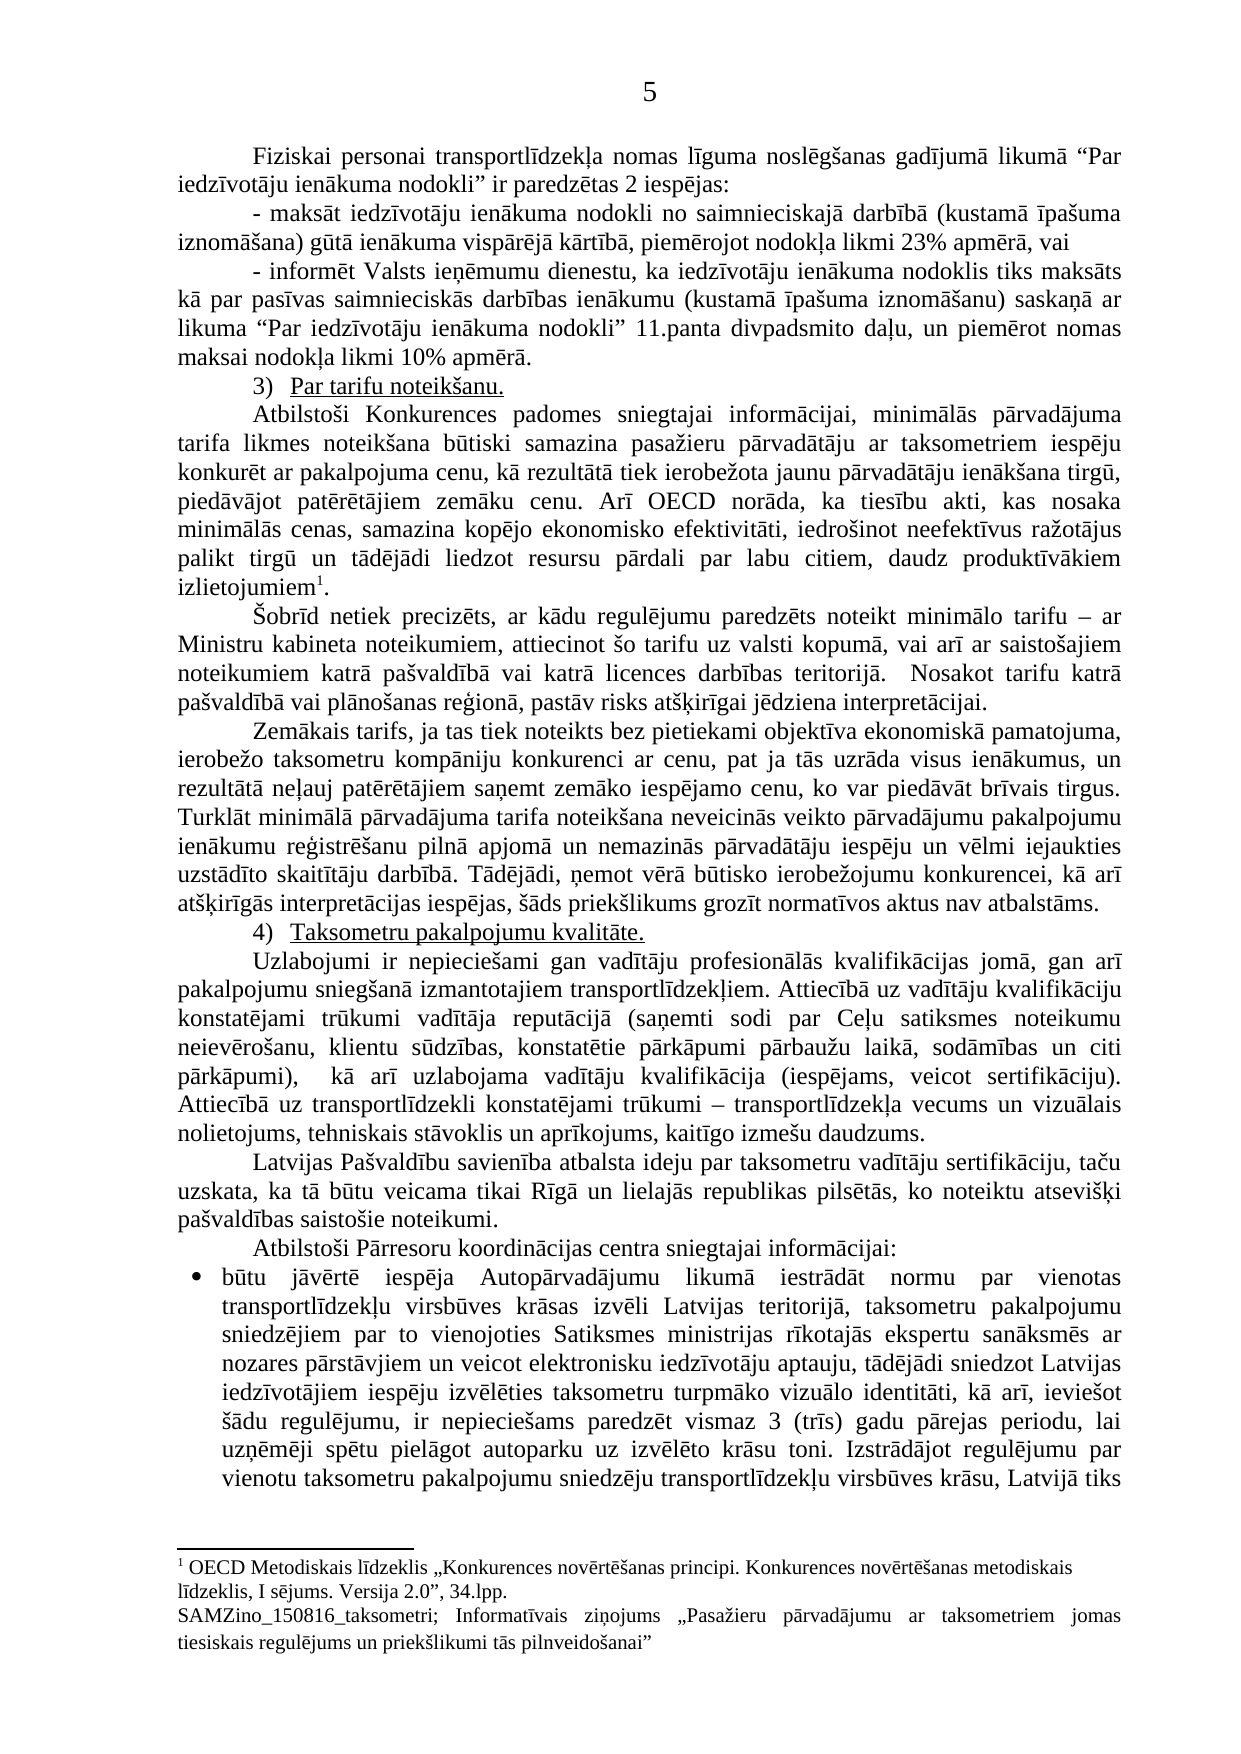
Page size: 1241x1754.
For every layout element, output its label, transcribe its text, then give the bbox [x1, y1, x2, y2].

text Šobrīd netiek precizēts, ar kādu regulējumu paredzēts noteikt minimālo tarifu – ar Ministru kabineta noteikumiem, attiecinot šo tarifu uz valsti kopumā, vai arī ar saistošajiem noteikumiem katrā pašvaldībā vai katrā licences darbības teritorijā. Nosakot tarifu katrā pašvaldībā vai plānošanas reģionā, pastāv risks atšķirīgai jēdziena interpretācijai. [177, 601, 1122, 716]
text Zemākais tarifs, ja tas tiek noteikts bez pietiekami objektīva ekonomiskā pamatojuma, ierobežo taksometru kompāniju konkurenci ar cenu, pat ja tās uzrāda visus ienākumus, un rezultātā neļauj patērētājiem saņemt zemāko iespējamo cenu, ko var piedāvāt brīvais tirgus. Turklāt minimālā pārvadājuma tarifa noteikšana neveicinās veikto pārvadājumu pakalpojumu ienākumu reģistrēšanu pilnā apjomā un nemazinās pārvadātāju iespēju un vēlmi iejaukties uzstādīto skaitītāju darbībā. Tādējādi, ņemot vērā būtisko ierobežojumu konkurencei, kā arī atšķirīgās interpretācijas iespējas, šāds priekšlikums grozīt normatīvos aktus nav atbalstāms. [177, 716, 1122, 917]
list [192, 1262, 1122, 1492]
text Uzlabojumi ir nepieciešami gan vadītāju profesionālās kvalifikācijas jomā, gan arī pakalpojumu sniegšanā izmantotajiem transportlīdzekļiem. Attiecībā uz vadītāju kvalifikāciju konstatējami trūkumi vadītāja reputācijā (saņemti sodi par Ceļu satiksmes noteikumu neievērošanu, klientu sūdzības, konstatētie pārkāpumi pārbaužu laikā, sodāmības un citi pārkāpumi), kā arī uzlabojama vadītāju kvalifikācija (iespējams, veicot sertifikāciju). Attiecībā uz transportlīdzekli konstatējami trūkumi – transportlīdzekļa vecums un vizuālais nolietojums, tehniskais stāvoklis un aprīkojums, kaitīgo izmešu daudzums. [177, 946, 1122, 1147]
text Atbilstoši Konkurences padomes sniegtajai informācijai, minimālās pārvadājuma tarifa likmes noteikšana būtiski samazina pasažieru pārvadātāju ar taksometriem iespēju konkurēt ar pakalpojuma cenu, kā rezultātā tiek ierobežota jaunu pārvadātāju ienākšana tirgū, piedāvājot patērētājiem zemāku cenu. Arī OECD norāda, ka tiesību akti, kas nosaka minimālās cenas, samazina kopējo ekonomisko efektivitāti, iedrošinot neefektīvus ražotājus palikt tirgū un tādējādi liedzot resursu pārdali par labu citiem, daudz produktīvākiem izlietojumiem. [177, 399, 1122, 601]
text - informēt Valsts ieņēmumu dienestu, ka iedzīvotāju ienākuma nodoklis tiks maksāts kā par pasīvas saimnieciskās darbības ienākumu (kustamā īpašuma iznomāšanu) saskaņā ar likuma “Par iedzīvotāju ienākuma nodokli” 11.panta divpadsmito daļu, un piemērot nomas maksai nodokļa likmi 10% apmērā. [177, 256, 1122, 371]
text Fiziskai personai transportlīdzekļa nomas līguma noslēgšanas gadījumā likumā “Par iedzīvotāju ienākuma nodokli” ir paredzētas 2 iespējas: [177, 141, 1122, 198]
text - maksāt iedzīvotāju ienākuma nodokli no saimnieciskajā darbībā (kustamā īpašuma iznomāšana) gūtā ienākuma vispārējā kārtībā, piemērojot nodokļa likmi 23% apmērā, vai [177, 198, 1122, 256]
text Atbilstoši Pārresoru koordinācijas centra sniegtajai informācijai: [177, 1233, 1122, 1262]
text Latvijas Pašvaldību savienība atbalsta ideju par taksometru vadītāju sertifikāciju, taču uzskata, ka tā būtu veicama tikai Rīgā un lielajās republikas pilsētās, ko noteiktu atsevišķi pašvaldības saistošie noteikumi. [177, 1147, 1122, 1233]
list Par tarifu noteikšanu. [252, 371, 1122, 399]
list Taksometru pakalpojumu kvalitāte. [252, 917, 1122, 946]
